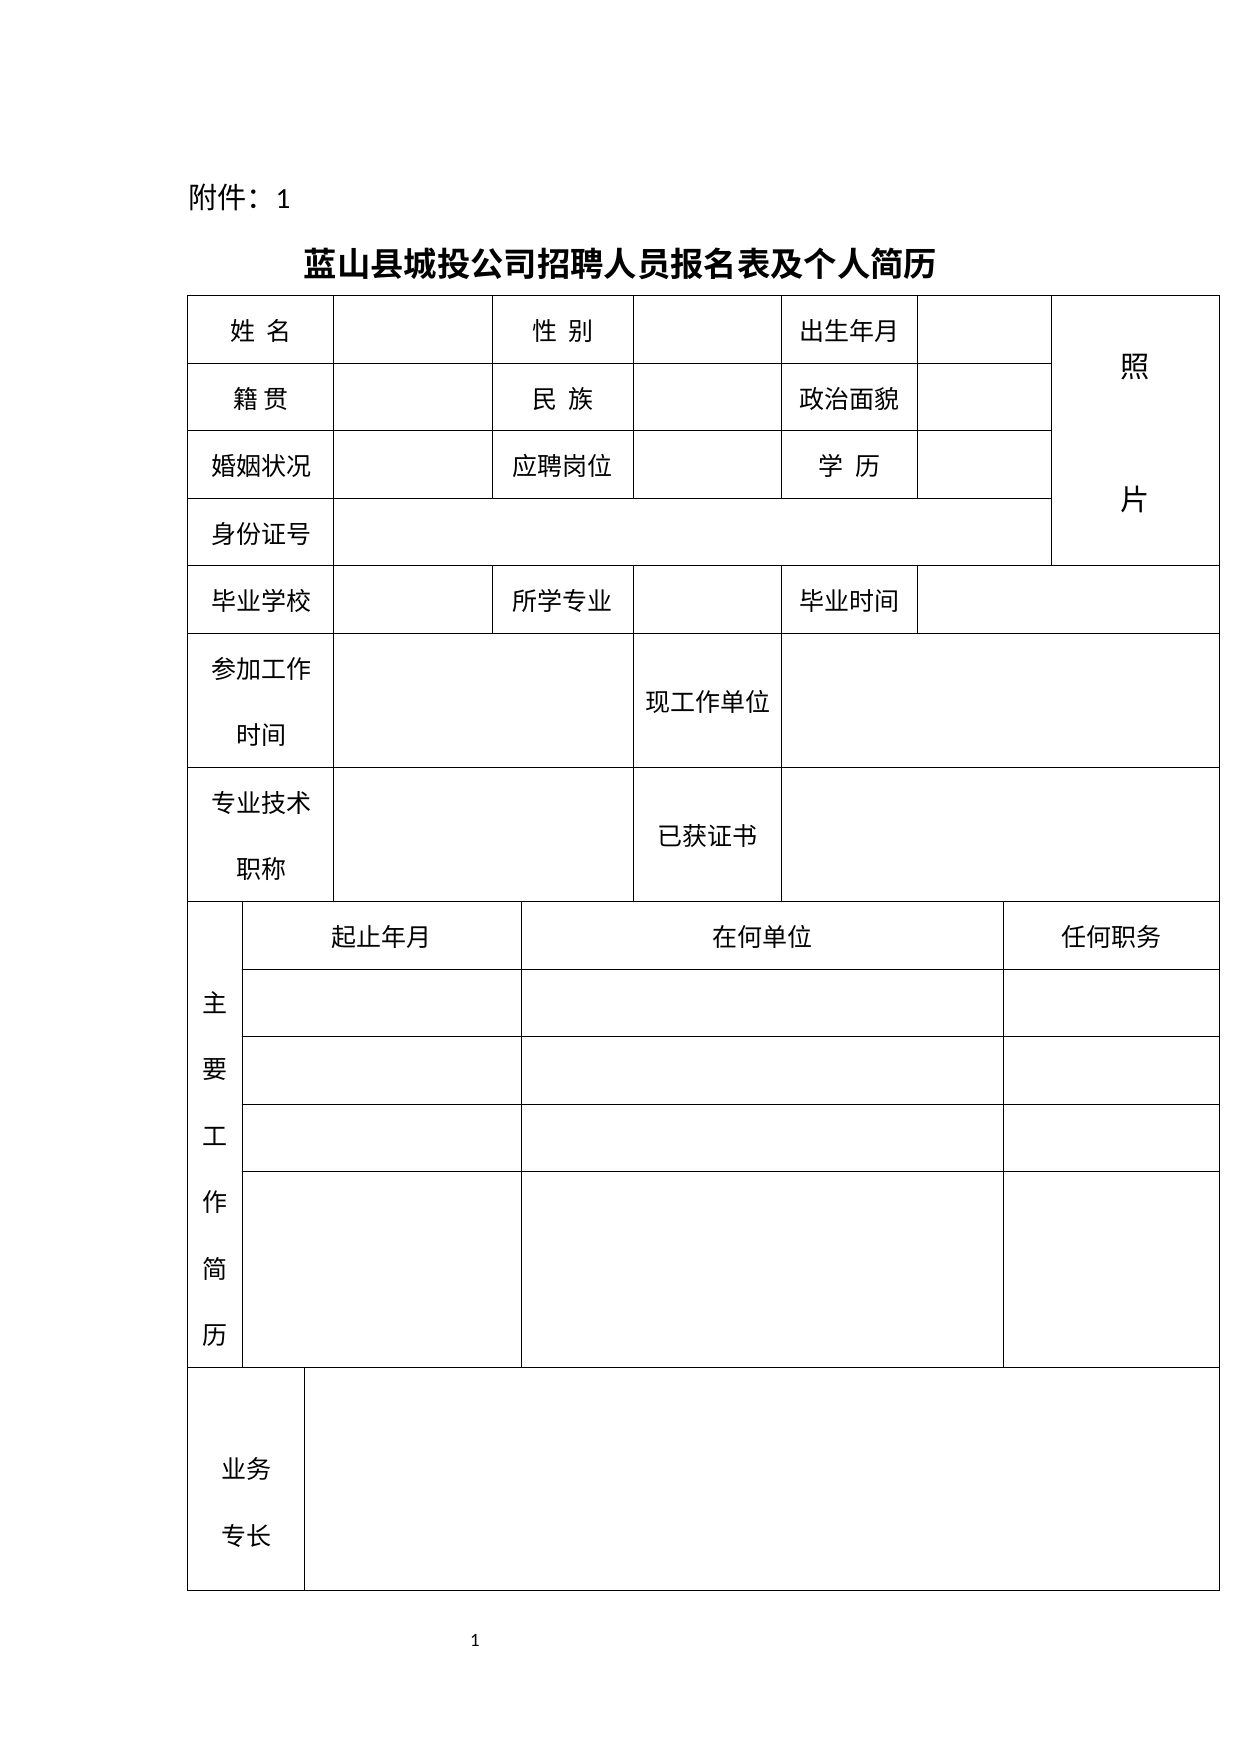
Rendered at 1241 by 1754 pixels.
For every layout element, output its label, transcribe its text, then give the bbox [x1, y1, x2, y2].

table_cell [1004, 970, 1219, 1036]
table_cell [634, 364, 781, 430]
table_header 性 别 [493, 296, 633, 363]
table_cell [782, 768, 1219, 901]
table_cell [522, 970, 1003, 1036]
table_cell 民 族 [493, 364, 633, 430]
table_header 出生年月 [782, 296, 917, 363]
table_cell 身份证号 [188, 499, 333, 565]
table_cell [334, 566, 492, 633]
table_cell [918, 364, 1051, 430]
table_cell 在何单位 [522, 902, 1003, 968]
table_header 照 片 [1052, 296, 1219, 565]
table_cell 参加工作 时间 [188, 634, 333, 767]
table_cell [243, 1105, 521, 1171]
table_cell [334, 768, 633, 901]
table_header [334, 296, 492, 363]
table_cell 毕业时间 [782, 566, 917, 633]
table_cell 学 历 [782, 431, 917, 498]
table_cell [334, 431, 492, 498]
table_cell [334, 499, 1051, 565]
table_cell [522, 1105, 1003, 1171]
table_cell 已获证书 [634, 768, 781, 901]
table_cell 专业技术 职称 [188, 768, 333, 901]
table_cell 现工作单位 [634, 634, 781, 767]
table_cell 应聘岗位 [493, 431, 633, 498]
table_cell [918, 431, 1051, 498]
table_cell [918, 566, 1219, 633]
table_cell [243, 970, 521, 1036]
table_cell [334, 364, 492, 430]
table_header [634, 296, 781, 363]
table_cell 毕业学校 [188, 566, 333, 633]
table_cell [1004, 1037, 1219, 1103]
table_cell 任何职务 [1004, 902, 1219, 968]
text 附件：1 [188, 162, 1052, 229]
table_cell [243, 1037, 521, 1103]
table_cell [634, 566, 781, 633]
table_cell [782, 634, 1219, 767]
table_cell 业务 专长 及 工作 成果 [188, 1368, 304, 1590]
table_cell [522, 1172, 1003, 1367]
table_cell 籍 贯 [188, 364, 333, 430]
table_cell [334, 634, 633, 767]
table_cell [305, 1368, 1219, 1590]
table_cell 所学专业 [493, 566, 633, 633]
table_cell 主 要 工作 简 历 [188, 902, 242, 1367]
table_cell [243, 1172, 521, 1367]
table_cell 婚姻状况 [188, 431, 333, 498]
table_cell [1004, 1172, 1219, 1367]
text 蓝山县城投公司招聘人员报名表及个人简历 [188, 229, 1052, 295]
table_header [918, 296, 1051, 363]
table_cell [634, 431, 781, 498]
table_cell [1004, 1105, 1219, 1171]
table_cell 政治面貌 [782, 364, 917, 430]
table_header 姓 名 [188, 296, 333, 363]
table_cell [522, 1037, 1003, 1103]
table_cell 起止年月 [243, 902, 521, 968]
